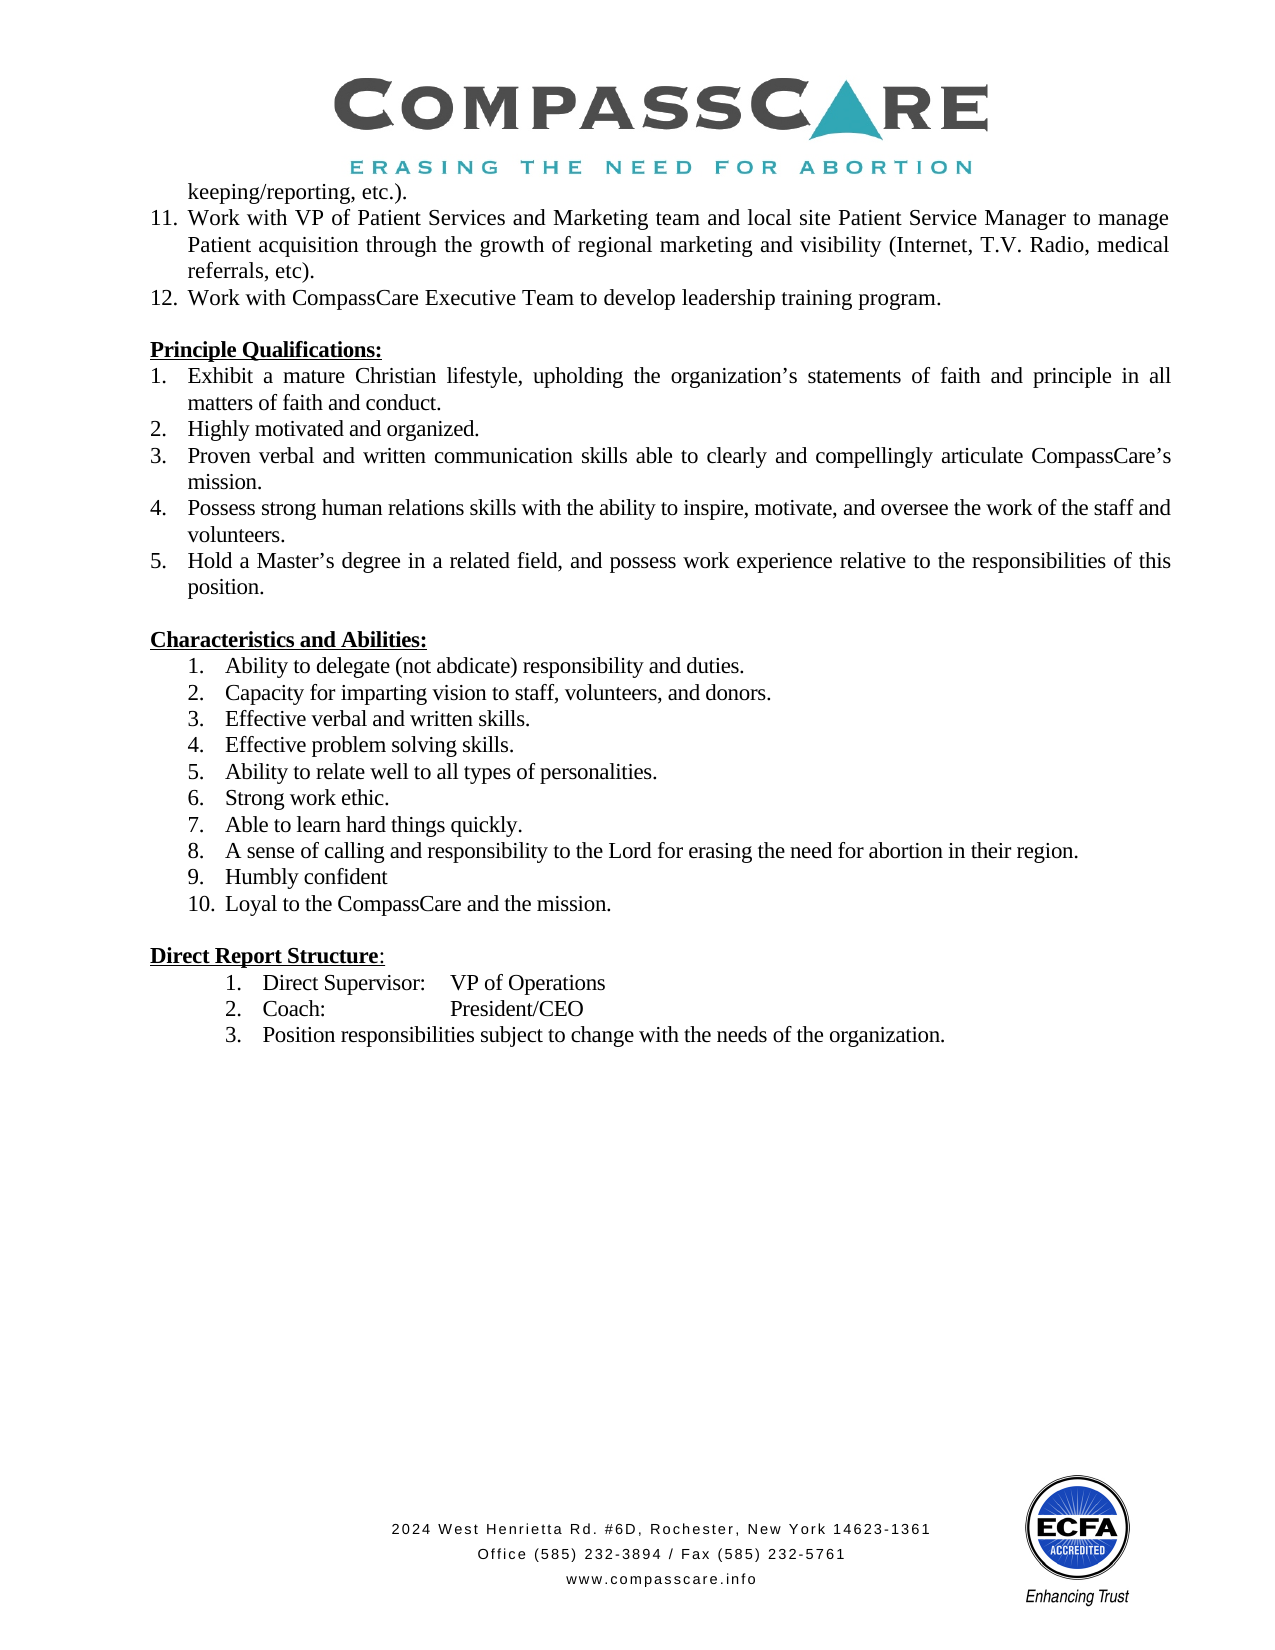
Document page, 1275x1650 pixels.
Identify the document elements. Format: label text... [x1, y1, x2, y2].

list A sense of calling and responsibility to the Lord for erasing the need for abortion in their region. [187, 837, 1172, 863]
list Able to learn hard things quickly. [187, 811, 1172, 837]
text Principle Qualifications: [150, 336, 1172, 363]
list Ability to delegate (not abdicate) responsibility and duties. [187, 652, 1172, 679]
list Proven verbal and written communication skills able to clearly and compellingly articulate CompassCare’s mission. [150, 442, 1172, 494]
list Capacity for imparting vision to staff, volunteers, and donors. [187, 679, 1172, 705]
picture [330, 75, 992, 179]
list Effective problem solving skills. [187, 732, 1172, 758]
list Strong work ethic. [187, 784, 1172, 811]
list Ability to relate well to all types of personalities. [187, 758, 1172, 784]
list Highly motivated and organized. [150, 415, 1172, 442]
list Work with VP of Patient Services and Marketing team and local site Patient Service Manager to manage Patient acquisition through the growth of regional marketing and visibility (Internet, T.V. Radio, medical referrals, etc). [150, 204, 1172, 283]
text Characteristics and Abilities: [150, 626, 1172, 652]
list Hold a Master’s degree in a related field, and possess work experience relative to the responsibilities of this position. [150, 547, 1172, 600]
list Possess strong human relations skills with the ability to inspire, motivate, and oversee the work of the staff and volunteers. [150, 494, 1172, 547]
list Direct Supervisor: VP of Operations [225, 969, 1172, 995]
list Coach: President/CEO [225, 995, 1172, 1021]
list Loyal to the CompassCare and the mission. [187, 890, 1172, 916]
text Direct Report Structure: [150, 942, 1172, 969]
list Effective verbal and written skills. [187, 705, 1172, 732]
list Humbly confident [187, 863, 1172, 890]
list Exhibit a mature Christian lifestyle, upholding the organization’s statements of faith and principle in all matters of faith and conduct. [150, 363, 1172, 415]
list Work with CompassCare Executive Team to develop leadership training program. [150, 283, 1172, 310]
picture [1020, 1473, 1134, 1608]
list Position responsibilities subject to change with the needs of the organization. [225, 1021, 1172, 1048]
